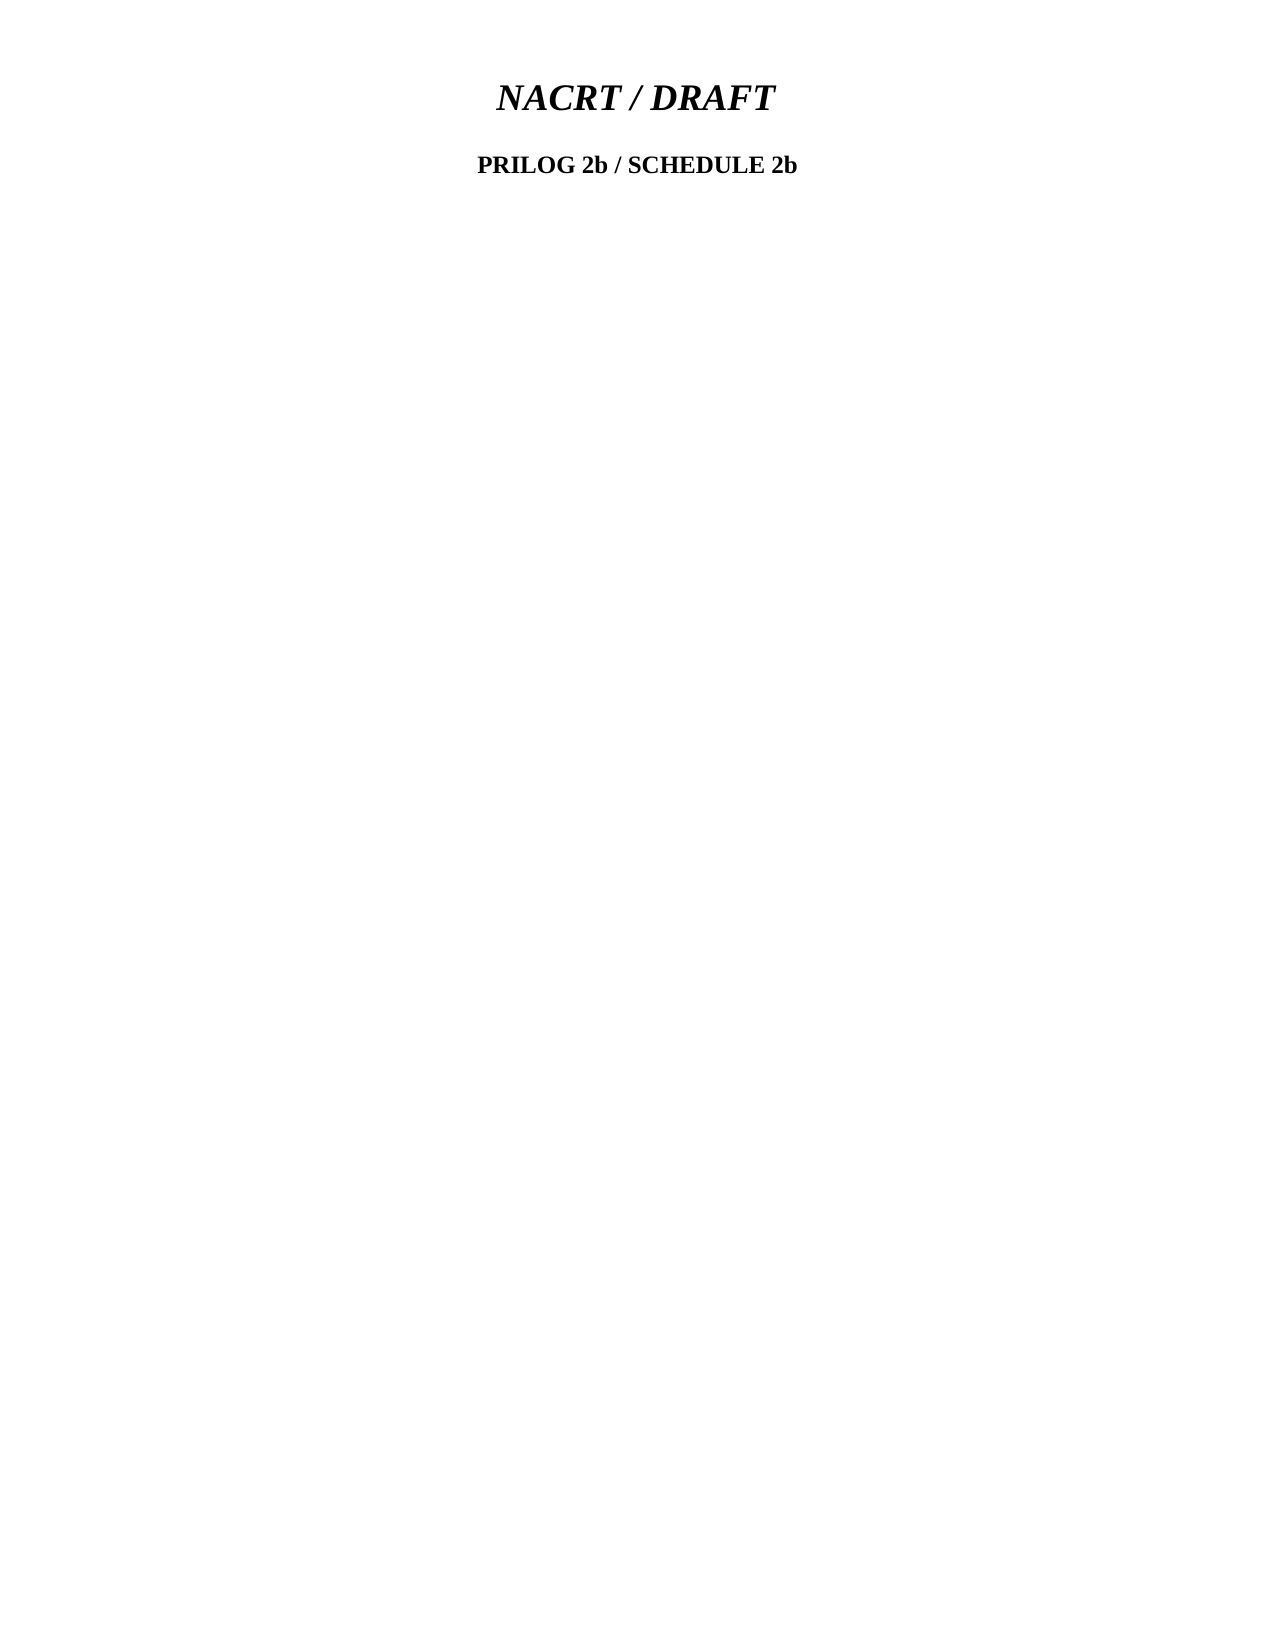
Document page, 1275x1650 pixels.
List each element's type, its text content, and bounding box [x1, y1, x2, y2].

text PRILOG 2b / SCHEDULE 2b [150, 150, 1125, 179]
